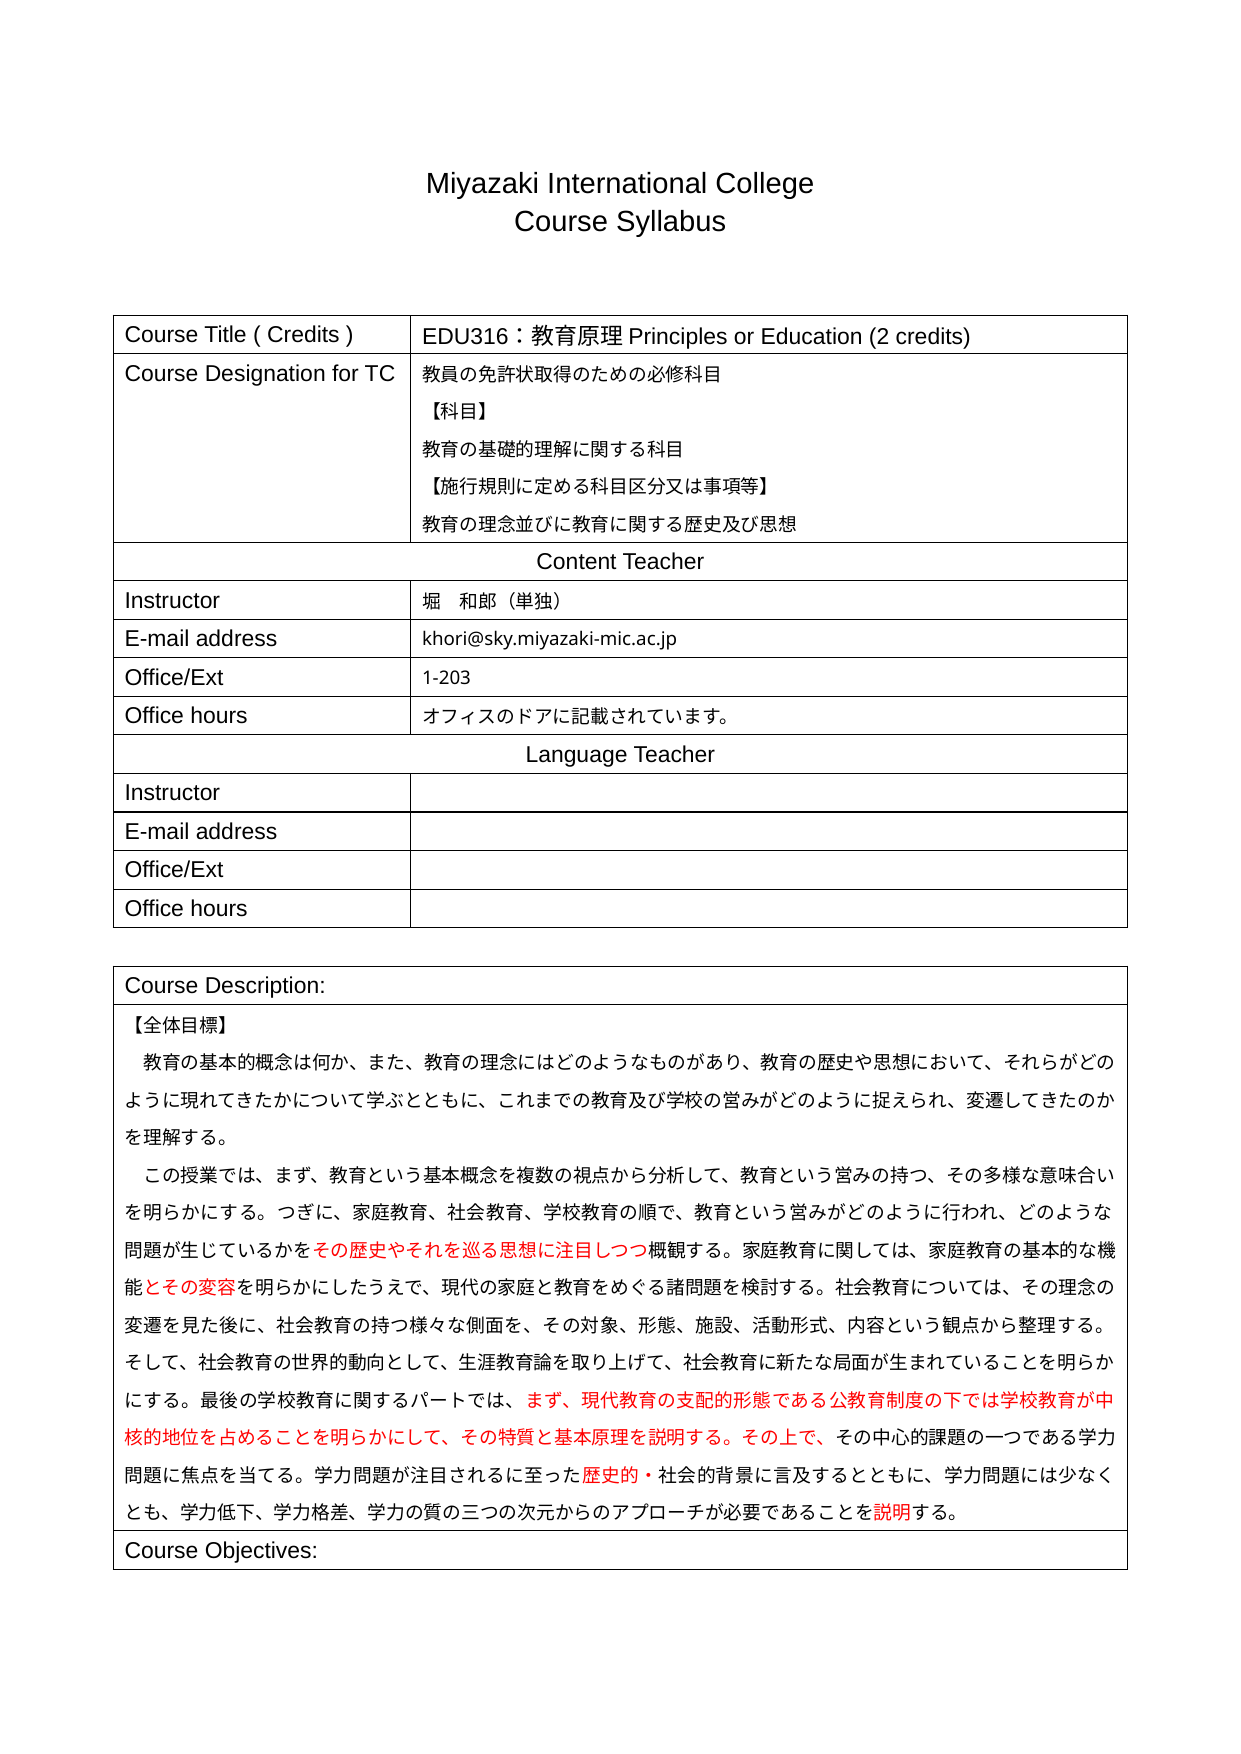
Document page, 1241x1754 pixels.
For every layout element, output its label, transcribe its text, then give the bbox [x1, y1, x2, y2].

table_cell [411, 851, 1127, 888]
table_cell [411, 813, 1127, 850]
table_header EDU316：教育原理 Principles or Education (2 credits) [411, 316, 1127, 353]
table_cell Office/Ext [114, 658, 410, 696]
table_cell Course Designation for TC [114, 354, 410, 542]
table_cell Content Teacher [114, 543, 1127, 580]
table_cell Language Teacher [114, 735, 1127, 773]
table_cell Office hours [114, 697, 410, 734]
table_cell 教員の免許状取得のための必修科目 【科目】 教育の基礎的理解に関する科目 【施行規則に定める科目区分又は事項等】 教育の理念並びに教育に関する歴史及び思想 [411, 354, 1127, 542]
table_header Course Description: [114, 967, 1127, 1004]
table_header Course Title ( Credits ) [114, 316, 410, 353]
table_cell オフィスのドアに記載されています。 [411, 697, 1127, 734]
table_cell khori@sky.miyazaki-mic.ac.jp [411, 620, 1127, 657]
table_cell Instructor [114, 774, 410, 811]
table_cell 【全体目標】 教育の基本的概念は何か、また、教育の理念にはどのようなものがあり、教育の歴史や思想において、それらがどのように現れてきたかについて学ぶとともに、これまでの教育及び学校の営みがどのように捉えられ、変遷してきたのかを理解する。 この授業では、まず、教育という基本概念を複数の視点から分析して、教育という営みの持つ、その多様な意味合いを明らかにする。つぎに、家庭教育、社会教育、学校教育の順で、教育という営みがどのように行われ、どのような問題が生じているかをその歴史やそれを巡る思想に注目しつつ概観する。家庭教育に関しては、家庭教育の基本的な機能とその変容を明らかにしたうえで、現代の家庭と教育をめぐる諸問題を検討する。社会教育については、その理念の変遷を見た後に、社会教育の持つ様々な側面を、その対象、形態、施設、活動形式、内容という観点から整理する。そして、社会教育の世界的動向として、生涯教育論を取り上げて、社会教育に新たな局面が生まれていることを明らかにする。最後の学校教育に関するパートでは、まず、現代教育の支配的形態である公教育制度の下では学校教育が中核的地位を占めることを明らかにして、その特質と基本原理を説明する。その上で、その中心的課題の一つである学力問題に焦点を当てる。学力問題が注目されるに至った歴史的・社会的背景に言及するとともに、学力問題には少なくとも、学力低下、学力格差、学力の質の三つの次元からのアプローチが必要であることを説明する。 [114, 1005, 1127, 1530]
table_cell Course Objectives: [114, 1531, 1127, 1569]
table_cell [411, 890, 1127, 927]
table_cell [411, 774, 1127, 811]
table_cell 堀 和郎（単独） [411, 581, 1127, 619]
table_cell E-mail address [114, 813, 410, 850]
text Miyazaki International College [112, 164, 1128, 202]
table_cell E-mail address [114, 620, 410, 657]
text Course Syllabus [112, 202, 1128, 239]
table_cell Instructor [114, 581, 410, 619]
table_cell 1-203 [411, 658, 1127, 696]
table_cell Office/Ext [114, 851, 410, 888]
table_cell Office hours [114, 890, 410, 927]
